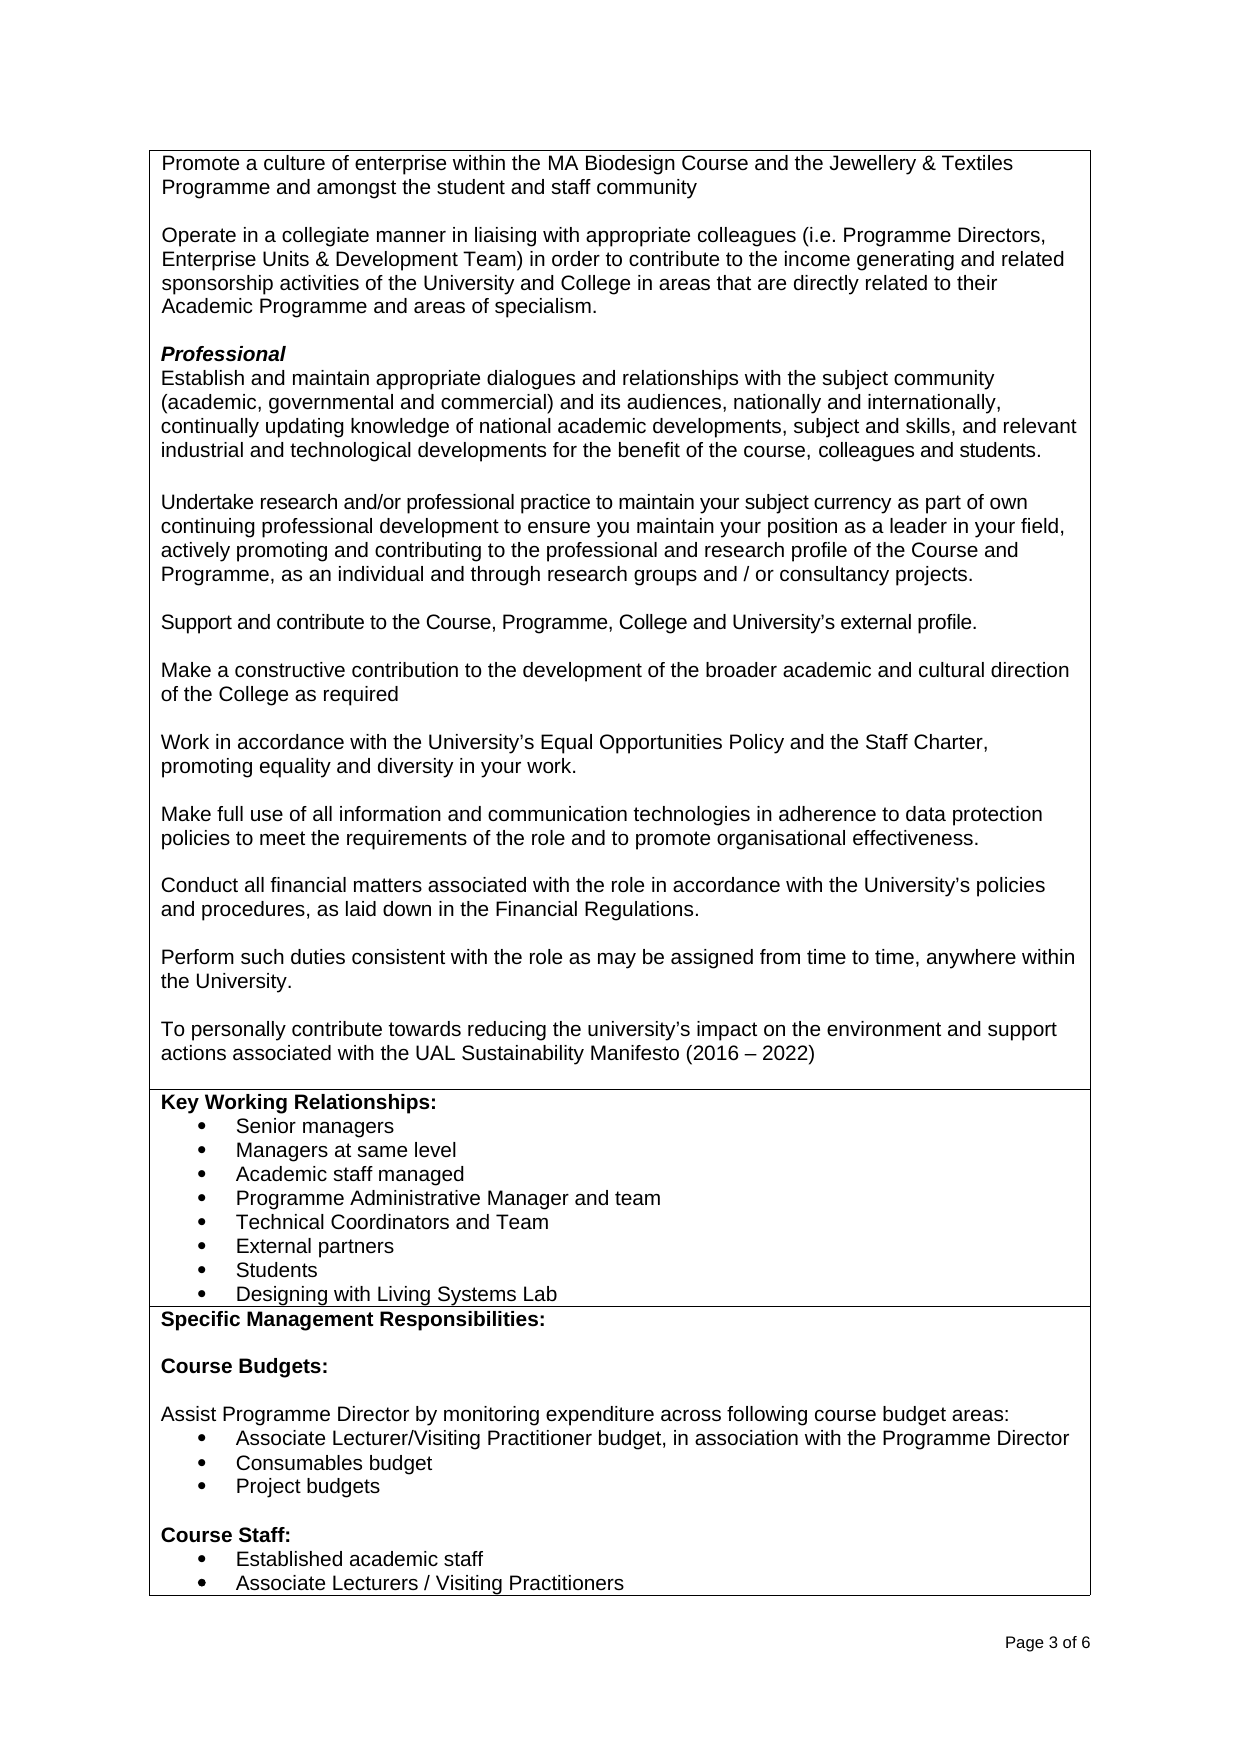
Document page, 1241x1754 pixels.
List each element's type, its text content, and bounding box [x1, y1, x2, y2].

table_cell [150, 1307, 1090, 1594]
table_cell Key Working Relationships: Senior managers Managers at same level Academic staff managed Programme Administrative Manager and team Technical Coordinators and Team External partners Students Designing with Living Systems Lab [150, 1090, 1090, 1306]
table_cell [150, 151, 1090, 1089]
